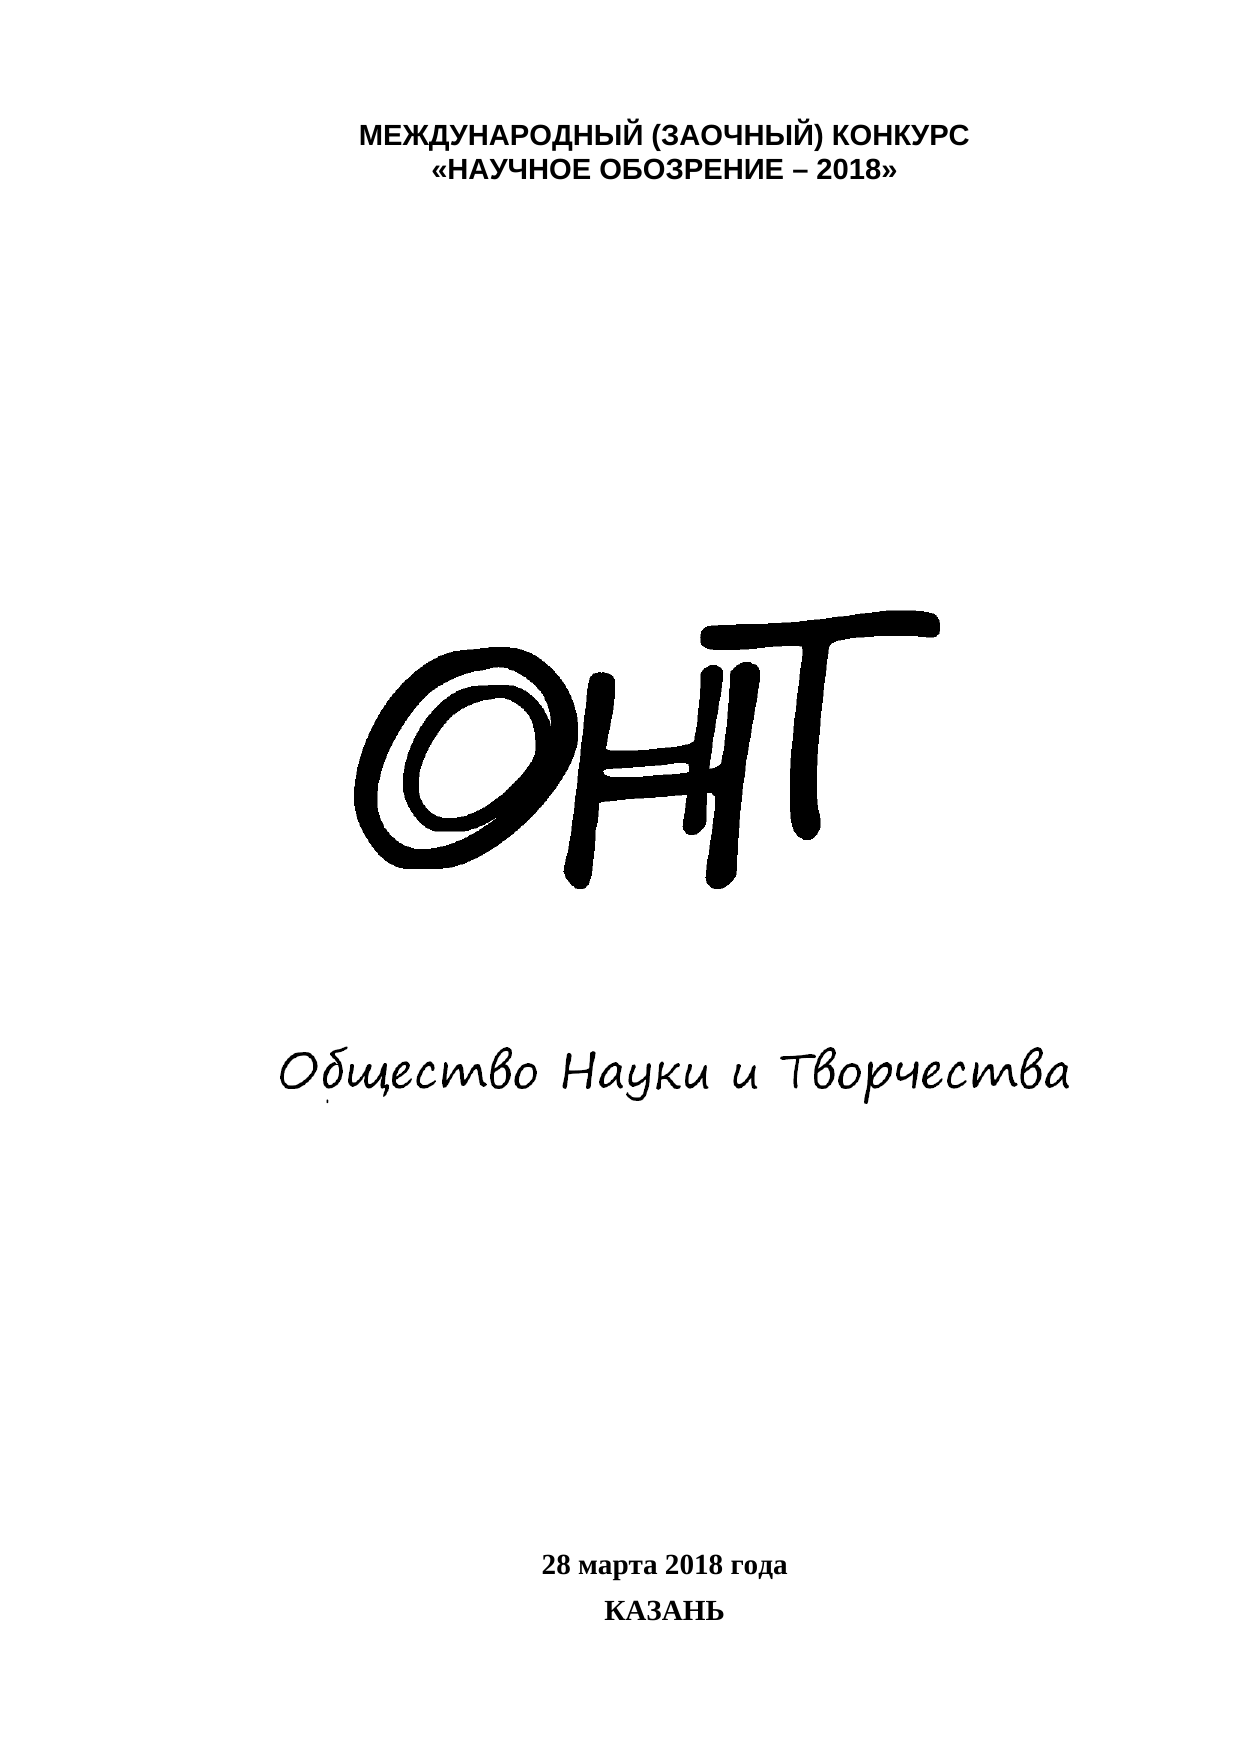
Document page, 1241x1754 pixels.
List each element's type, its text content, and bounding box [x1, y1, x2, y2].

text 28 марта 2018 года [177, 1547, 1152, 1581]
text «НАУЧНОЕ ОБОЗРЕНИЕ – 2018» [177, 152, 1152, 185]
picture [177, 386, 1152, 1295]
text МЕЖДУНАРОДНЫЙ (ЗАОЧНЫЙ) КОНКУРС [177, 118, 1152, 152]
text КАЗАНЬ [59, 1593, 1152, 1627]
